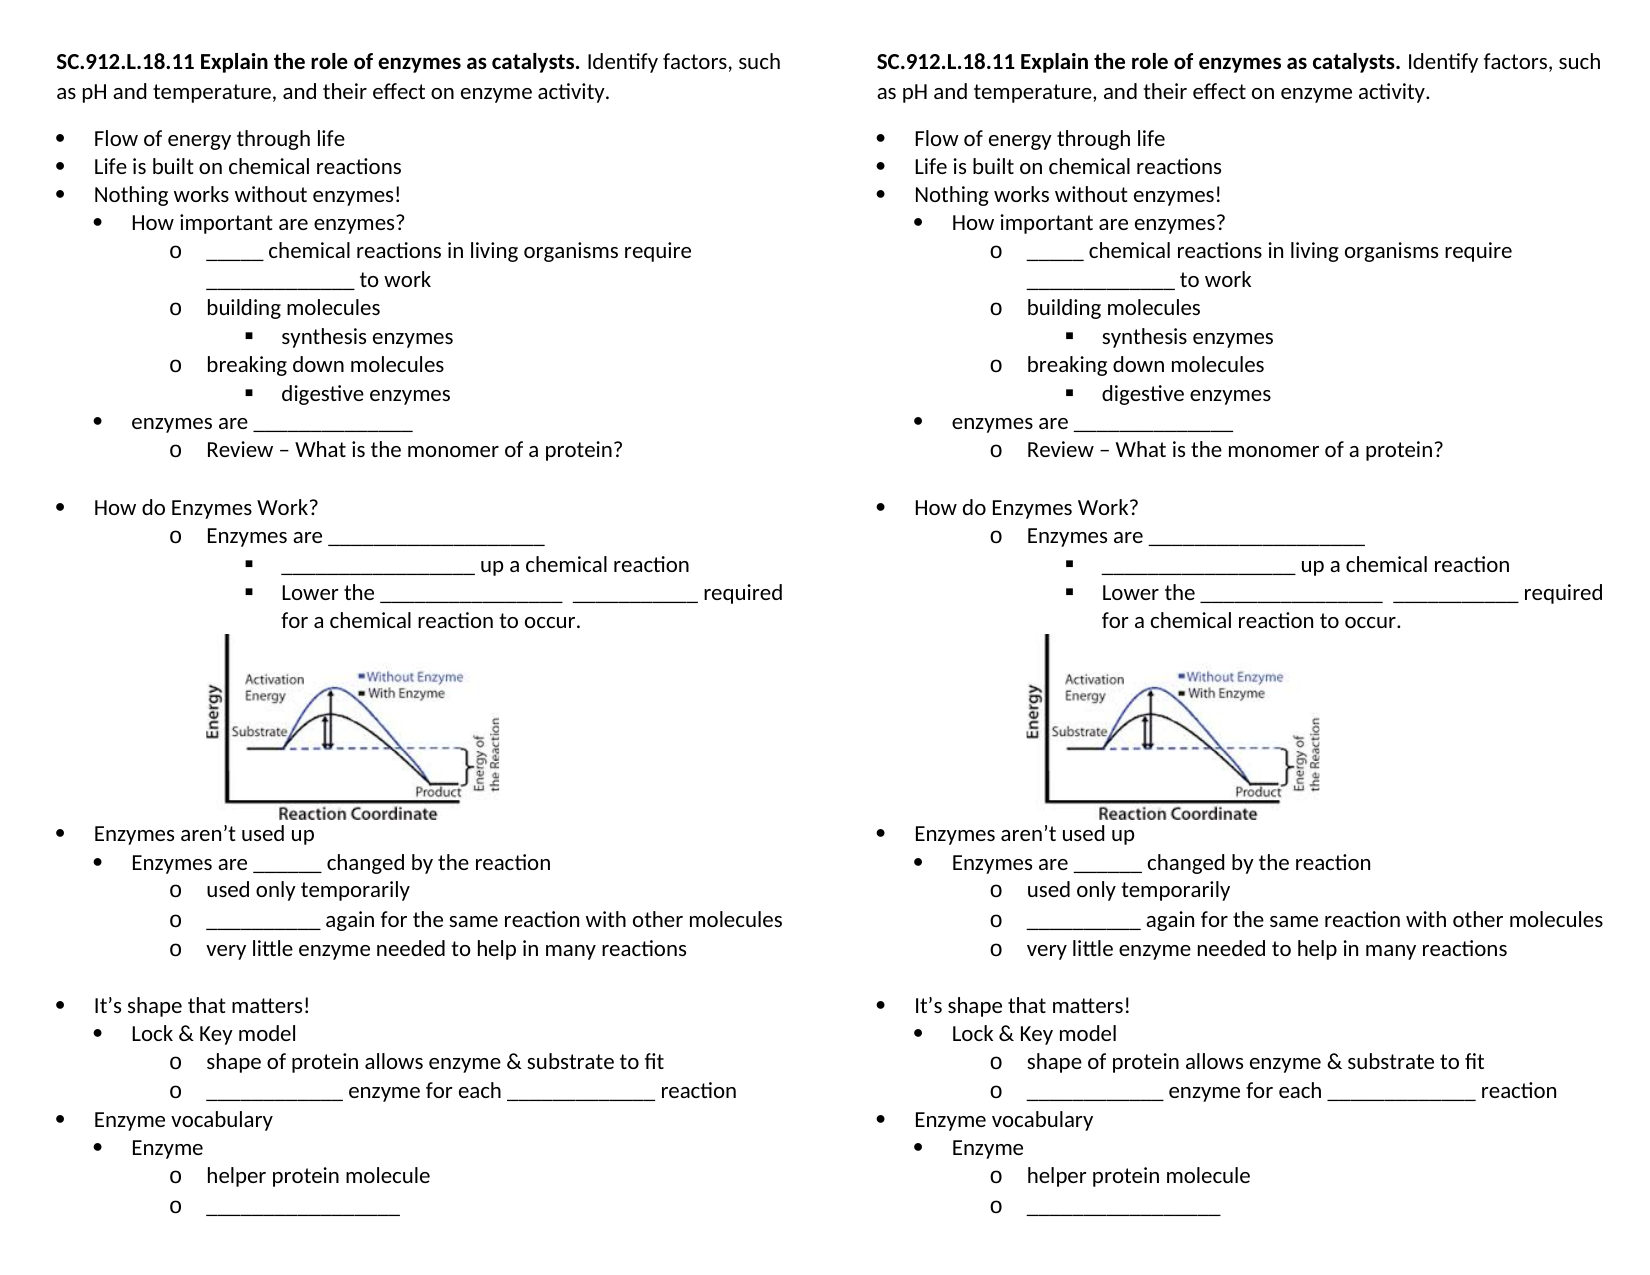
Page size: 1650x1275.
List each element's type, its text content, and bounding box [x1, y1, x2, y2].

list very little enzyme needed to help in many reactions [169, 934, 802, 963]
list Life is built on chemical reactions [877, 152, 1622, 180]
list synthesis enzymes [1064, 322, 1622, 350]
list ____________ enzyme for each _____________ reaction [169, 1076, 802, 1106]
list enzymes are ______________ [914, 408, 1622, 436]
list Flow of energy through life [56, 124, 802, 152]
text SC.912.L.18.11 Explain the role of enzymes as catalysts. Identify factors, such as pH and temperature, and their effect on enzyme activity. [877, 47, 1622, 105]
list Review – What is the monomer of a protein? [169, 436, 802, 465]
list breaking down molecules [989, 350, 1622, 379]
list It’s shape that matters! [56, 991, 802, 1019]
picture [206, 634, 500, 820]
list _____ chemical reactions in living organisms require _____________ to work [169, 236, 802, 293]
list Lower the ________________ ___________ required for a chemical reaction to occur. [1064, 578, 1622, 634]
list Lower the ________________ ___________ required for a chemical reaction to occur. [244, 578, 802, 634]
list Enzyme [94, 1133, 802, 1162]
list Enzymes aren’t used up [56, 819, 802, 848]
list Enzyme vocabulary [56, 1106, 802, 1133]
list __________ again for the same reaction with other molecules [989, 905, 1622, 934]
text SC.912.L.18.11 Explain the role of enzymes as catalysts. Identify factors, such as pH and temperature, and their effect on enzyme activity. [56, 47, 802, 105]
list digestive enzymes [244, 379, 802, 408]
list Nothing works without enzymes! [877, 180, 1622, 208]
list used only temporarily [989, 876, 1622, 905]
list How important are enzymes? [94, 208, 802, 236]
list Lock & Key model [94, 1019, 802, 1047]
list Enzymes are ______ changed by the reaction [94, 848, 802, 876]
list Flow of energy through life [877, 124, 1622, 152]
list Enzymes are ___________________ [989, 521, 1622, 550]
list How do Enzymes Work? [877, 493, 1622, 521]
picture [1026, 634, 1320, 820]
list very little enzyme needed to help in many reactions [989, 934, 1622, 963]
list used only temporarily [169, 876, 802, 905]
list shape of protein allows enzyme & substrate to fit [989, 1047, 1622, 1076]
list Lock & Key model [914, 1019, 1622, 1047]
list digestive enzymes [1064, 379, 1622, 408]
list ____________ enzyme for each _____________ reaction [989, 1076, 1622, 1106]
list Enzymes are ___________________ [169, 521, 802, 550]
list Life is built on chemical reactions [56, 152, 802, 180]
list enzymes are ______________ [94, 408, 802, 436]
list building molecules [169, 293, 802, 322]
list Review – What is the monomer of a protein? [989, 436, 1622, 465]
list Enzyme vocabulary [877, 1106, 1622, 1133]
list synthesis enzymes [244, 322, 802, 350]
list shape of protein allows enzyme & substrate to fit [169, 1047, 802, 1076]
list breaking down molecules [169, 350, 802, 379]
list _________________ up a chemical reaction [244, 550, 802, 578]
list Enzymes are ______ changed by the reaction [914, 848, 1622, 876]
list How important are enzymes? [914, 208, 1622, 236]
list _________________ up a chemical reaction [1064, 550, 1622, 578]
list _________________ [169, 1191, 802, 1220]
list Nothing works without enzymes! [56, 180, 802, 208]
list Enzymes aren’t used up [877, 819, 1622, 848]
list _____ chemical reactions in living organisms require _____________ to work [989, 236, 1622, 293]
list __________ again for the same reaction with other molecules [169, 905, 802, 934]
list helper protein molecule [169, 1162, 802, 1191]
list How do Enzymes Work? [56, 493, 802, 521]
list building molecules [989, 293, 1622, 322]
list Enzyme [914, 1133, 1622, 1162]
list It’s shape that matters! [877, 991, 1622, 1019]
list _________________ [989, 1191, 1622, 1220]
list helper protein molecule [989, 1162, 1622, 1191]
